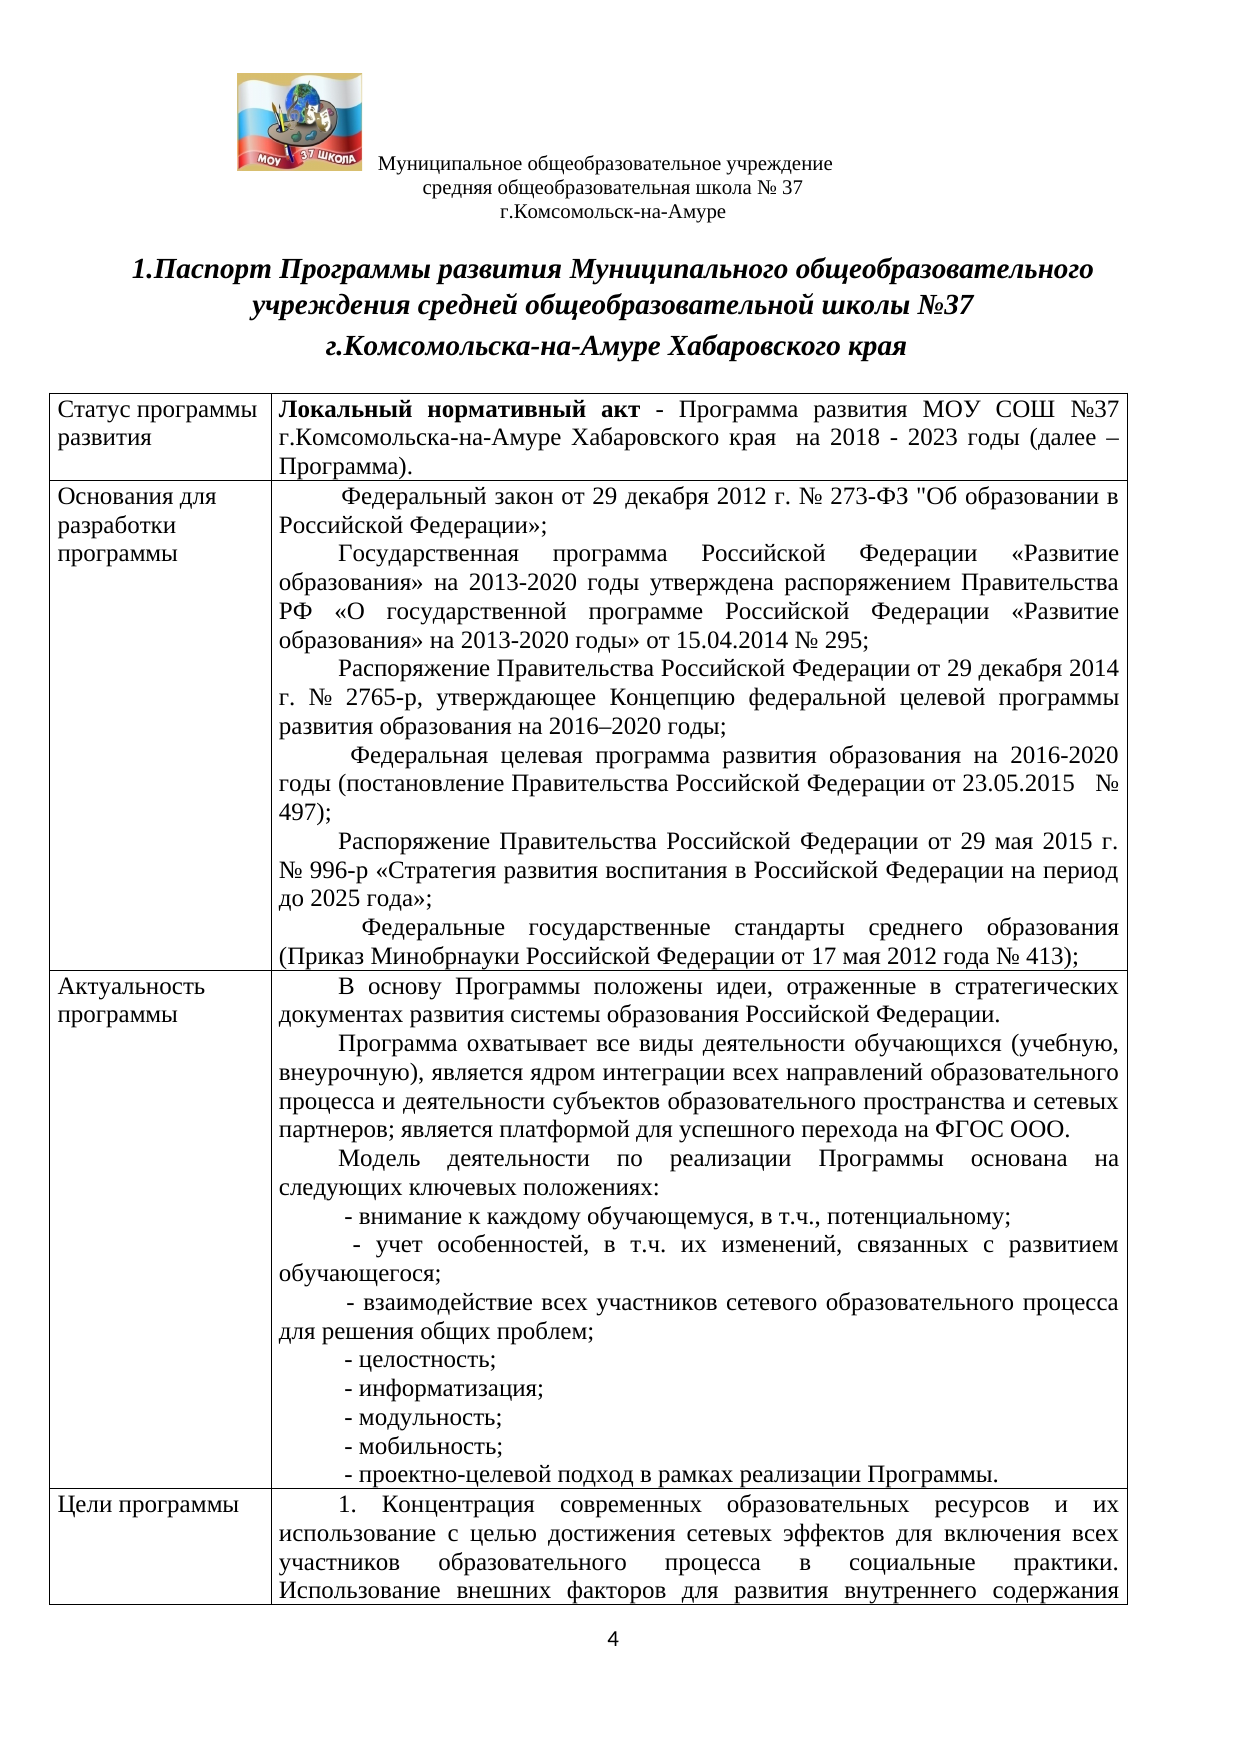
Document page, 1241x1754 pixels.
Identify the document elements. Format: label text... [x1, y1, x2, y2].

table_header Локальный нормативный акт - Программа развития МОУ СОШ №37 г.Комсомольска-на-Амуре Хабаровского края на 2018 - 2023 годы (далее – Программа). [272, 394, 1127, 480]
subtitle 1.Паспорт Программы развития Муниципального общеобразовательного учреждения средней общеобразовательной школы №37 [118, 251, 1107, 321]
table_cell Актуальность программы [50, 971, 271, 1488]
picture [237, 73, 363, 171]
table_cell Цели программы [50, 1489, 271, 1604]
subtitle г.Комсомольска-на-Амуре Хабаровского края [118, 328, 1107, 361]
table_cell В основу Программы положены идеи, отраженные в стратегических документах развития системы образования Российской Федерации. Программа охватывает все виды деятельности обучающихся (учебную, внеурочную), является ядром интеграции всех направлений образовательного процесса и деятельности субъектов образовательного пространства и сетевых партнеров; является платформой для успешного перехода на ФГОС ООО. Модель деятельности по реализации Программы основана на следующих ключевых положениях: - внимание к каждому обучающемуся, в т.ч., потенциальному; - учет особенностей, в т.ч. их изменений, связанных с развитием обучающегося; - взаимодействие всех участников сетевого образовательного процесса для решения общих проблем; - целостность; - информатизация; - модульность; - мобильность; - проектно-целевой подход в рамках реализации Программы. [272, 971, 1127, 1488]
table_cell Федеральный закон от 29 декабря 2012 г. № 273-ФЗ "Об образовании в Российской Федерации»; Государственная программа Российской Федерации «Развитие образования» на 2013-2020 годы утверждена распоряжением Правительства РФ «О государственной программе Российской Федерации «Развитие образования» на 2013-2020 годы» от 15.04.2014 № 295; Распоряжение Правительства Российской Федерации от 29 декабря 2014 г. № 2765-р, утверждающее Концепцию федеральной целевой программы развития образования на 2016–2020 годы; Федеральная целевая программа развития образования на 2016-2020 годы (постановление Правительства Российской Федерации от 23.05.2015 № 497); Распоряжение Правительства Российской Федерации от 29 мая 2015 г. № 996-р «Стратегия развития воспитания в Российской Федерации на период до 2025 года»; Федеральные государственные стандарты среднего образования (Приказ Минобрнауки Российской Федерации от 17 мая 2012 года № 413); [272, 481, 1127, 970]
table_cell Основания для разработки программы [50, 481, 271, 970]
table_header Статус программы развития [50, 394, 271, 480]
